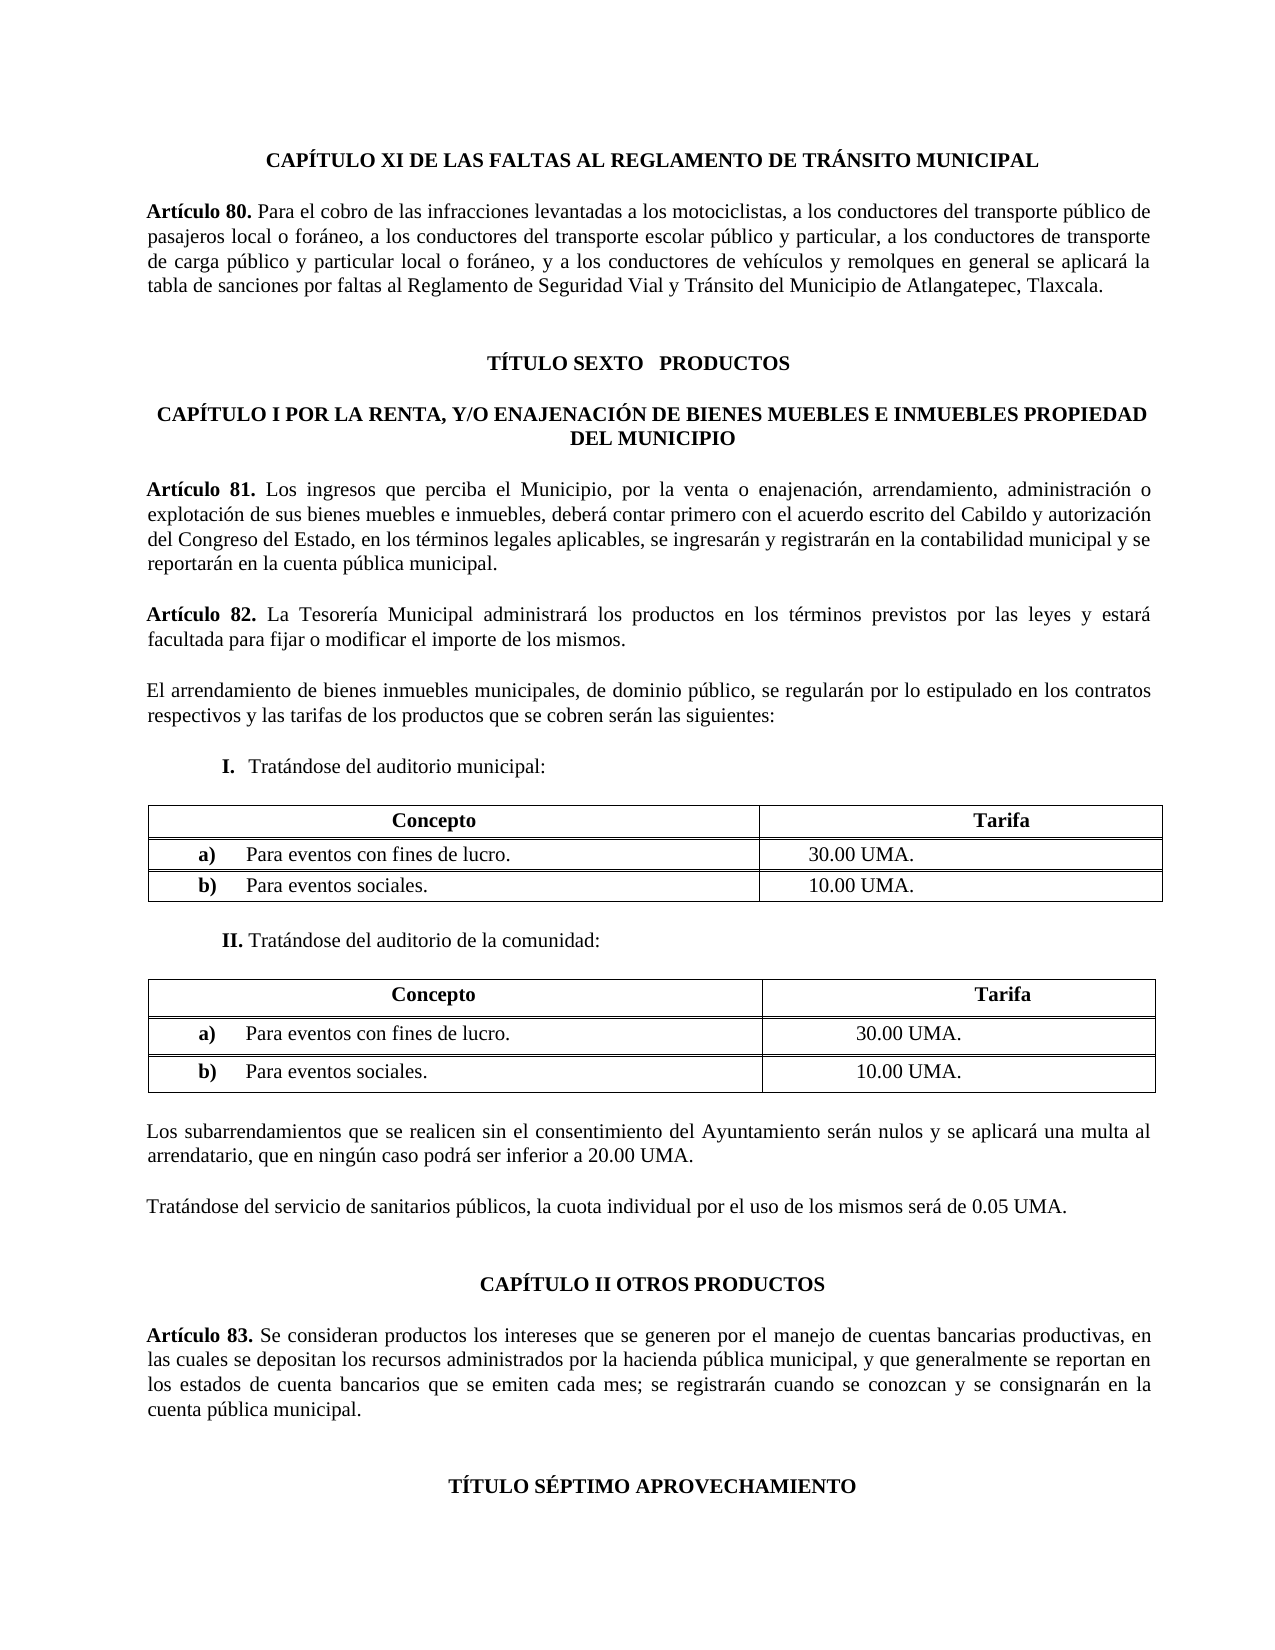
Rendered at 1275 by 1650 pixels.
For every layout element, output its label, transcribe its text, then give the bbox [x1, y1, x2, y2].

table_header [149, 980, 245, 1016]
text Artículo 80. Para el cobro de las infracciones levantadas a los motociclistas, a los conductores del transporte público de pasajeros local o foráneo, a los conductores del transporte escolar público y particular, a los conductores de transporte de carga público y particular local o foráneo, y a los conductores de vehículos y remolques en general se aplicará la tabla de sanciones por faltas al Reglamento de Seguridad Vial y Tránsito del Municipio de Atlangatepec, Tlaxcala. [146, 199, 1153, 297]
text El arrendamiento de bienes inmuebles municipales, de dominio público, se regularán por lo estipulado en los contratos respectivos y las tarifas de los productos que se cobren serán las siguientes: [146, 678, 1153, 727]
table_header Concepto [245, 980, 762, 1016]
text Los subarrendamientos que se realicen sin el consentimiento del Ayuntamiento serán nulos y se aplicará una multa al arrendatario, que en ningún caso podrá ser inferior a 20.00 UMA. [146, 1119, 1153, 1167]
text Artículo 83. Se consideran productos los intereses que se generen por el manejo de cuentas bancarias productivas, en las cuales se depositan los recursos administrados por la hacienda pública municipal, y que generalmente se reportan en los estados de cuenta bancarios que se emiten cada mes; se registrarán cuando se conozcan y se consignarán en la cuenta pública municipal. [146, 1323, 1153, 1421]
text Artículo 81. Los ingresos que perciba el Municipio, por la venta o enajenación, arrendamiento, administración o explotación de sus bienes muebles e inmuebles, deberá contar primero con el acuerdo escrito del Cabildo y autorización del Congreso del Estado, en los términos legales aplicables, se ingresarán y registrarán en la contabilidad municipal y se reportarán en la cuenta pública municipal. [146, 477, 1153, 575]
text Tratándose del servicio de sanitarios públicos, la cuota individual por el uso de los mismos será de 0.05 UMA. [146, 1194, 1153, 1218]
table_cell a) [149, 1019, 245, 1054]
table_cell 10.00 UMA. [760, 872, 972, 901]
table_header Concepto [245, 806, 759, 837]
table_cell 30.00 UMA. [760, 840, 972, 868]
table_header [149, 806, 245, 837]
table_cell a) [149, 840, 245, 868]
subtitle CAPÍTULO II OTROS PRODUCTOS [148, 1272, 1157, 1296]
table_cell b) [149, 872, 245, 901]
table_header Tarifa [763, 980, 1155, 1016]
table_header Tarifa [973, 806, 1162, 837]
table_cell Para eventos sociales. [245, 1057, 762, 1092]
table_cell b) [149, 1057, 245, 1092]
table_header [760, 806, 972, 837]
text TÍTULO SÉPTIMO APROVECHAMIENTO [148, 1474, 1157, 1498]
table_cell 30.00 UMA. [763, 1019, 1155, 1054]
table_cell Para eventos sociales. [245, 872, 759, 901]
table_cell Para eventos con fines de lucro. [245, 840, 759, 868]
table_cell Para eventos con fines de lucro. [245, 1019, 762, 1054]
text Artículo 82. La Tesorería Municipal administrará los productos en los términos previstos por las leyes y estará facultada para fijar o modificar el importe de los mismos. [146, 602, 1153, 651]
table_cell 10.00 UMA. [763, 1057, 1155, 1092]
table_cell [973, 872, 1162, 901]
subtitle CAPÍTULO I POR LA RENTA, Y/O ENAJENACIÓN DE BIENES MUEBLES E INMUEBLES PROPIEDAD DEL MUNICIPIO [148, 401, 1157, 450]
text TÍTULO SEXTO PRODUCTOS [148, 350, 1129, 374]
subtitle CAPÍTULO XI DE LAS FALTAS AL REGLAMENTO DE TRÁNSITO MUNICIPAL [148, 148, 1157, 172]
list Tratándose del auditorio municipal: [222, 754, 1153, 778]
table_cell [973, 840, 1162, 868]
list Tratándose del auditorio de la comunidad: [222, 928, 1153, 952]
